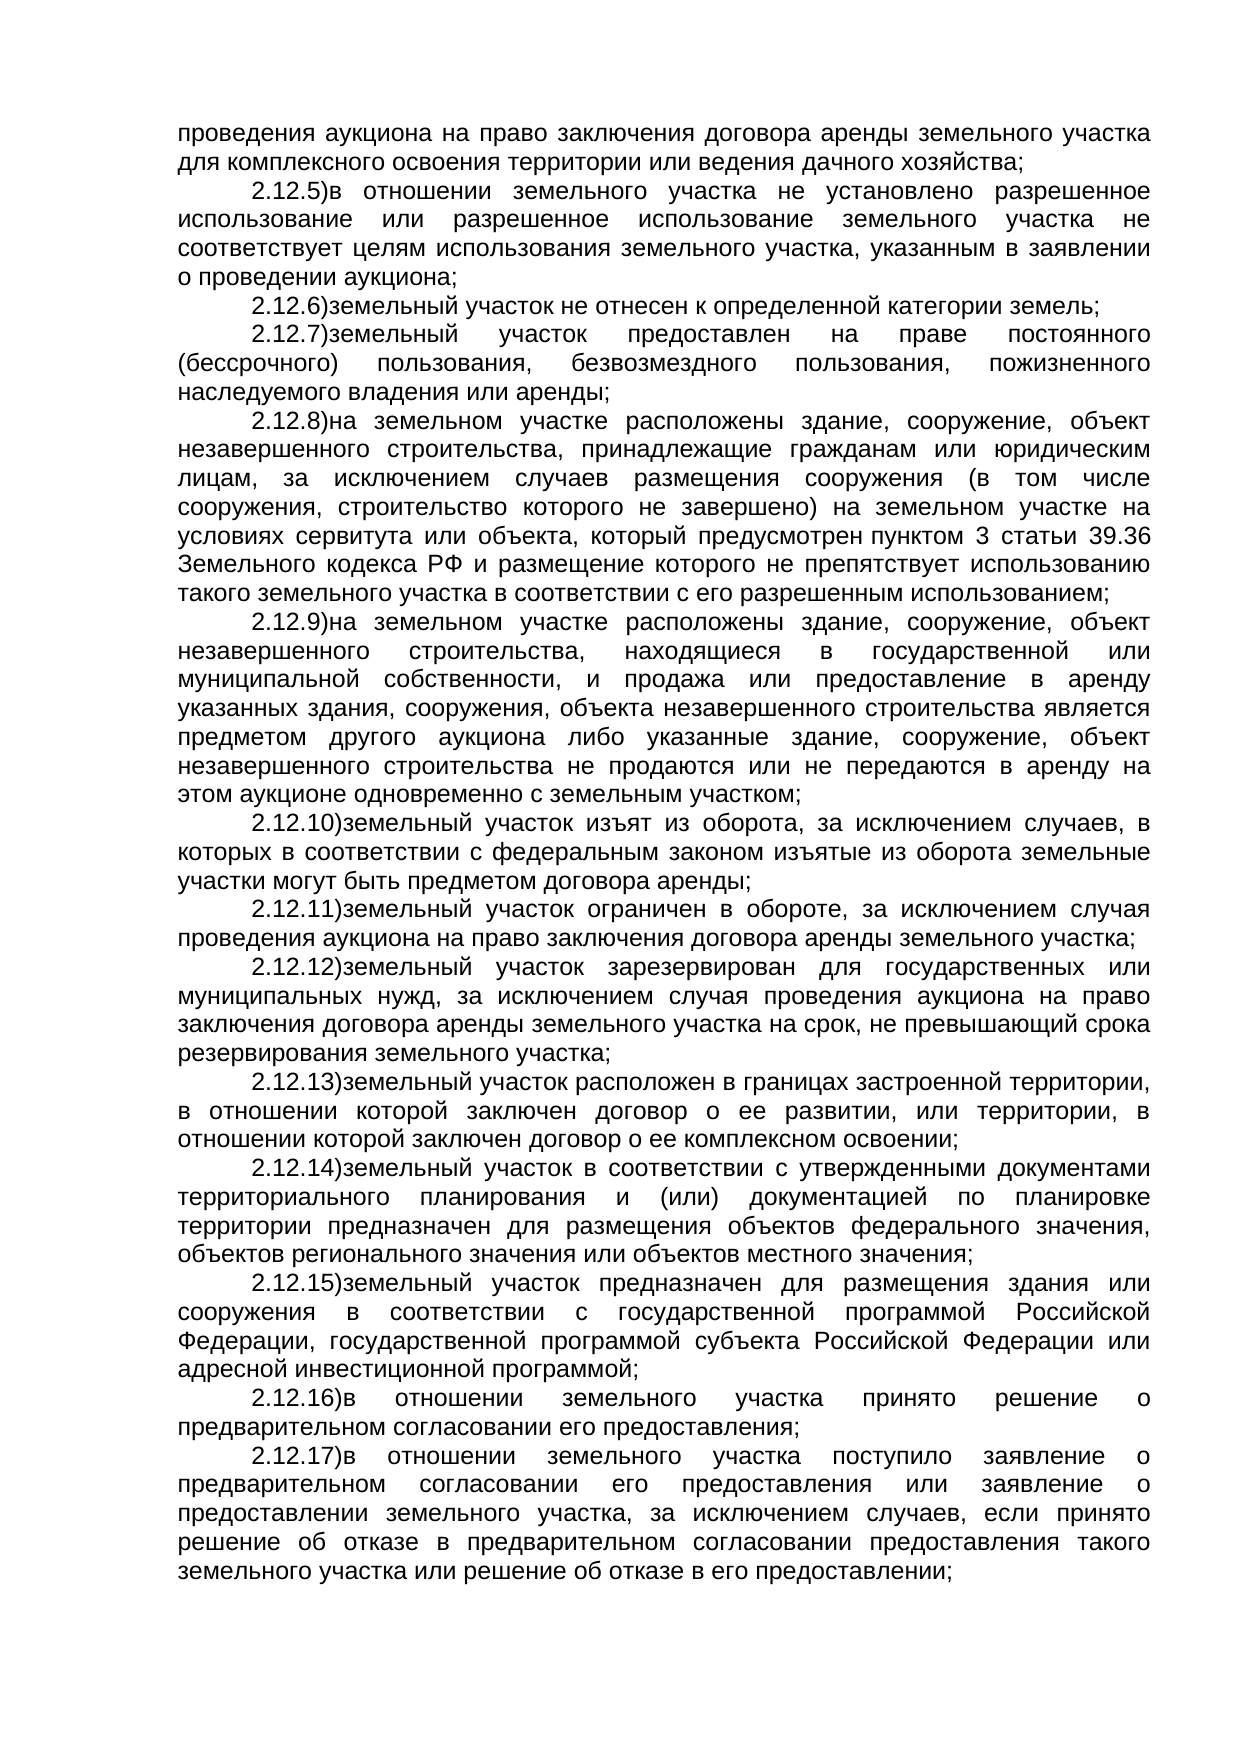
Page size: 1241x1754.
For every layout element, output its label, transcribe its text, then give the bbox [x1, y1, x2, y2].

text 2.12.11)земельный участок ограничен в обороте, за исключением случая проведения аукциона на право заключения договора аренды земельного участка; [177, 894, 1152, 952]
text 2.12.5)в отношении земельного участка не установлено разрешенное использование или разрешенное использование земельного участка не соответствует целям использования земельного участка, указанным в заявлении о проведении аукциона; [177, 176, 1152, 291]
text 2.12.15)земельный участок предназначен для размещения здания или сооружения в соответствии с государственной программой Российской Федерации, государственной программой субъекта Российской Федерации или адресной инвестиционной программой; [177, 1268, 1152, 1383]
text 2.12.14)земельный участок в соответствии с утвержденными документами территориального планирования и (или) документацией по планировке территории предназначен для размещения объектов федерального значения, объектов регионального значения или объектов местного значения; [177, 1153, 1152, 1268]
text 2.12.7)земельный участок предоставлен на праве постоянного (бессрочного) пользования, безвозмездного пользования, пожизненного наследуемого владения или аренды; [177, 319, 1152, 406]
text 2.12.16)в отношении земельного участка принято решение о предварительном согласовании его предоставления; [177, 1383, 1152, 1441]
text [177, 118, 1152, 176]
text 2.12.17)в отношении земельного участка поступило заявление о предварительном согласовании его предоставления или заявление о предоставлении земельного участка, за исключением случаев, если принято решение об отказе в предварительном согласовании предоставления такого земельного участка или решение об отказе в его предоставлении; [177, 1441, 1152, 1584]
text 2.12.8)на земельном участке расположены здание, сооружение, объект незавершенного строительства, принадлежащие гражданам или юридическим лицам, за исключением случаев размещения сооружения (в том числе сооружения, строительство которого не завершено) на земельном участке на условиях сервитута или объекта, который предусмотрен пунктом 3 статьи 39.36 Земельного кодекса РФ и размещение которого не препятствует использованию такого земельного участка в соответствии с его разрешенным использованием; [177, 406, 1152, 607]
text 2.12.10)земельный участок изъят из оборота, за исключением случаев, в которых в соответствии с федеральным законом изъятые из оборота земельные участки могут быть предметом договора аренды; [177, 808, 1152, 894]
text 2.12.9)на земельном участке расположены здание, сооружение, объект незавершенного строительства, находящиеся в государственной или муниципальной собственности, и продажа или предоставление в аренду указанных здания, сооружения, объекта незавершенного строительства является предметом другого аукциона либо указанные здание, сооружение, объект незавершенного строительства не продаются или не передаются в аренду на этом аукционе одновременно с земельным участком; [177, 607, 1152, 808]
text 2.12.13)земельный участок расположен в границах застроенной территории, в отношении которой заключен договор о ее развитии, или территории, в отношении которой заключен договор о ее комплексном освоении; [177, 1067, 1152, 1153]
text 2.12.12)земельный участок зарезервирован для государственных или муниципальных нужд, за исключением случая проведения аукциона на право заключения договора аренды земельного участка на срок, не превышающий срока резервирования земельного участка; [177, 952, 1152, 1067]
text 2.12.6)земельный участок не отнесен к определенной категории земель; [177, 291, 1152, 319]
